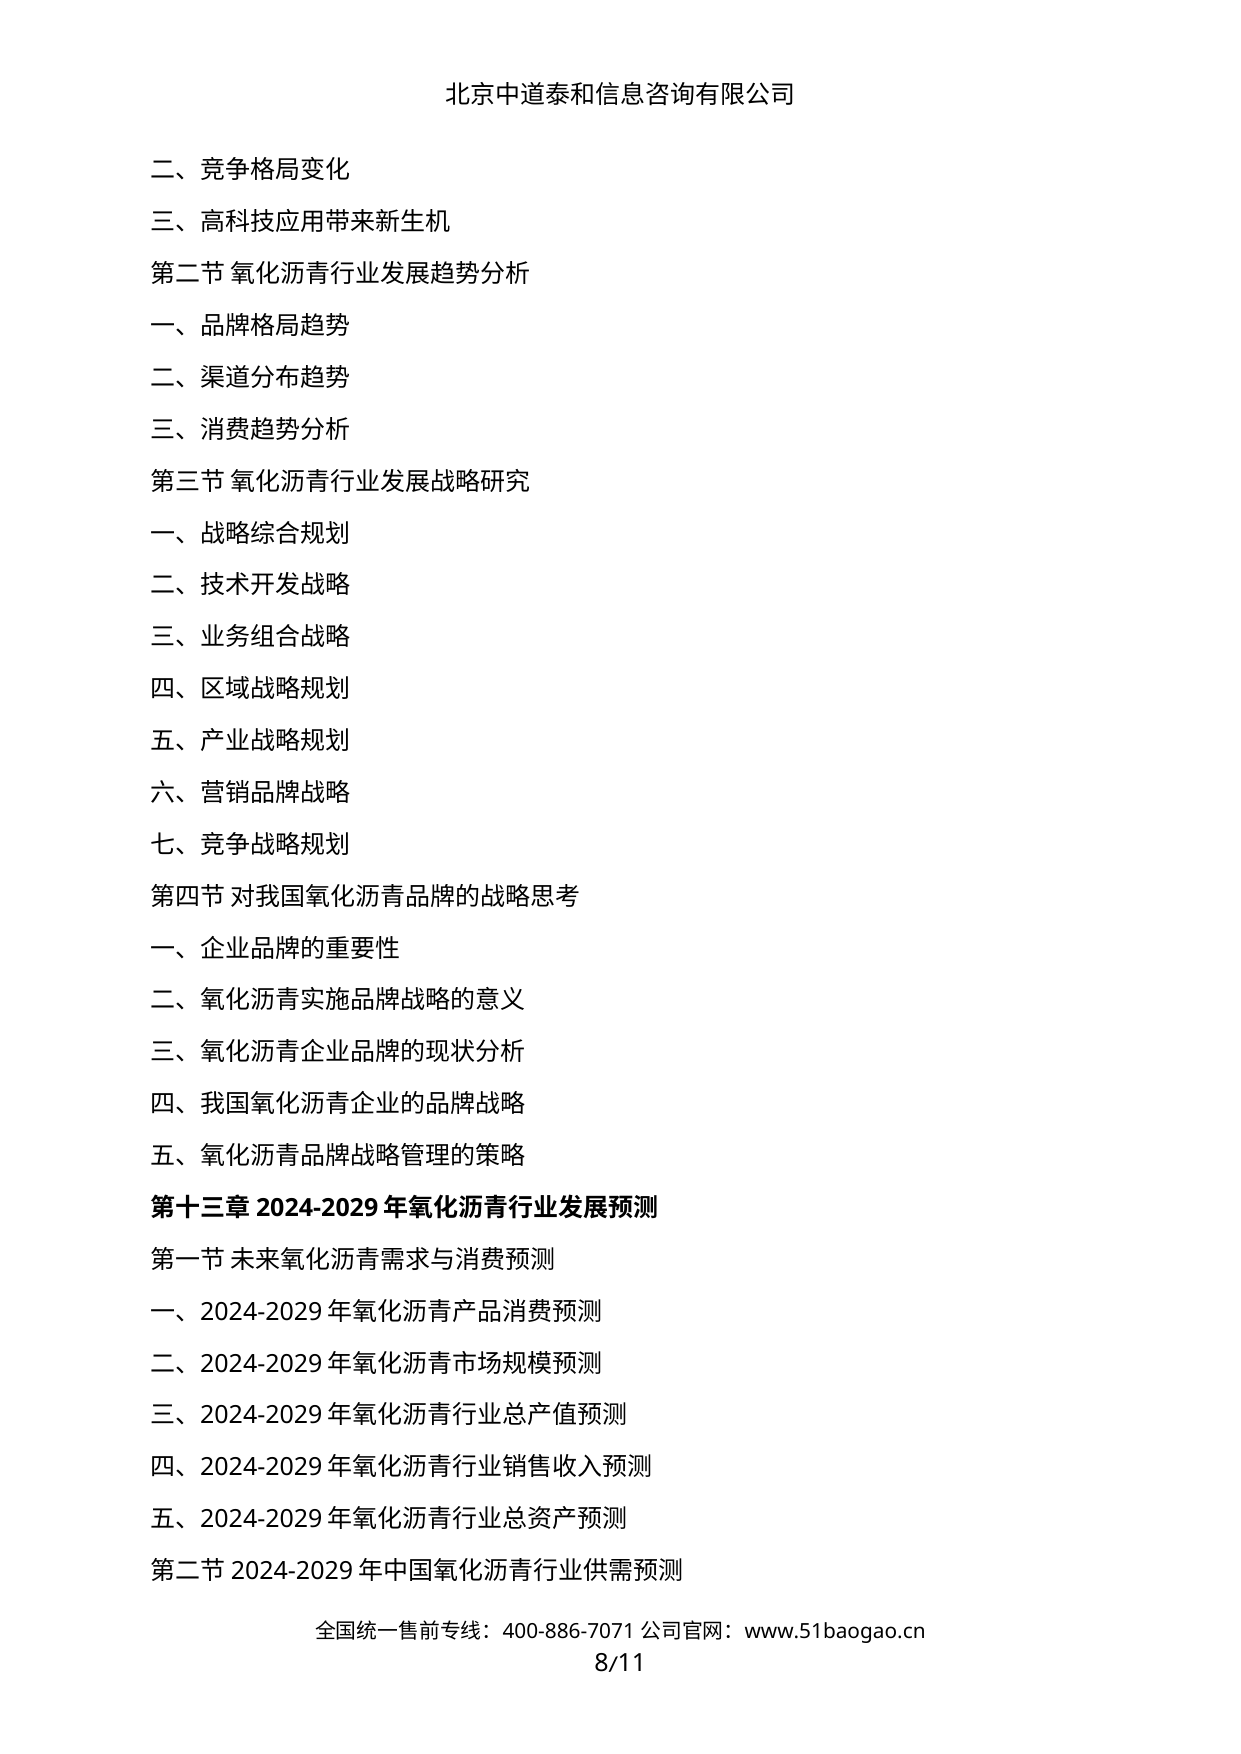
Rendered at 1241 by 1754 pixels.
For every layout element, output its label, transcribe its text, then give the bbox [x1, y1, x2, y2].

text 一、战略综合规划 [150, 513, 1090, 549]
text 一、企业品牌的重要性 [150, 928, 1090, 964]
text 第一节 未来氧化沥青需求与消费预测 [150, 1239, 1090, 1276]
text 二、竞争格局变化 [150, 150, 1090, 186]
text 三、业务组合战略 [150, 617, 1090, 653]
text 五、产业战略规划 [150, 721, 1090, 757]
text 第二节 氧化沥青行业发展趋势分析 [150, 254, 1090, 290]
text 二、技术开发战略 [150, 565, 1090, 601]
text 三、高科技应用带来新生机 [150, 202, 1090, 238]
text 二、氧化沥青实施品牌战略的意义 [150, 980, 1090, 1016]
text 第十三章 2024-2029年氧化沥青行业发展预测 [150, 1187, 1090, 1224]
text 第四节 对我国氧化沥青品牌的战略思考 [150, 876, 1090, 912]
text 四、我国氧化沥青企业的品牌战略 [150, 1084, 1090, 1120]
text 一、品牌格局趋势 [150, 306, 1090, 342]
text 三、2024-2029年氧化沥青行业总产值预测 [150, 1395, 1090, 1431]
text 四、区域战略规划 [150, 669, 1090, 705]
text 三、消费趋势分析 [150, 409, 1090, 446]
text 五、氧化沥青品牌战略管理的策略 [150, 1136, 1090, 1172]
text 四、2024-2029年氧化沥青行业销售收入预测 [150, 1447, 1090, 1483]
text 第三节 氧化沥青行业发展战略研究 [150, 461, 1090, 497]
text 一、2024-2029年氧化沥青产品消费预测 [150, 1291, 1090, 1327]
text 七、竞争战略规划 [150, 824, 1090, 861]
text 二、渠道分布趋势 [150, 357, 1090, 394]
text 五、2024-2029年氧化沥青行业总资产预测 [150, 1499, 1090, 1535]
text 三、氧化沥青企业品牌的现状分析 [150, 1032, 1090, 1068]
text 二、2024-2029年氧化沥青市场规模预测 [150, 1343, 1090, 1379]
text 六、营销品牌战略 [150, 772, 1090, 809]
text 第二节 2024-2029年中国氧化沥青行业供需预测 [150, 1551, 1090, 1587]
